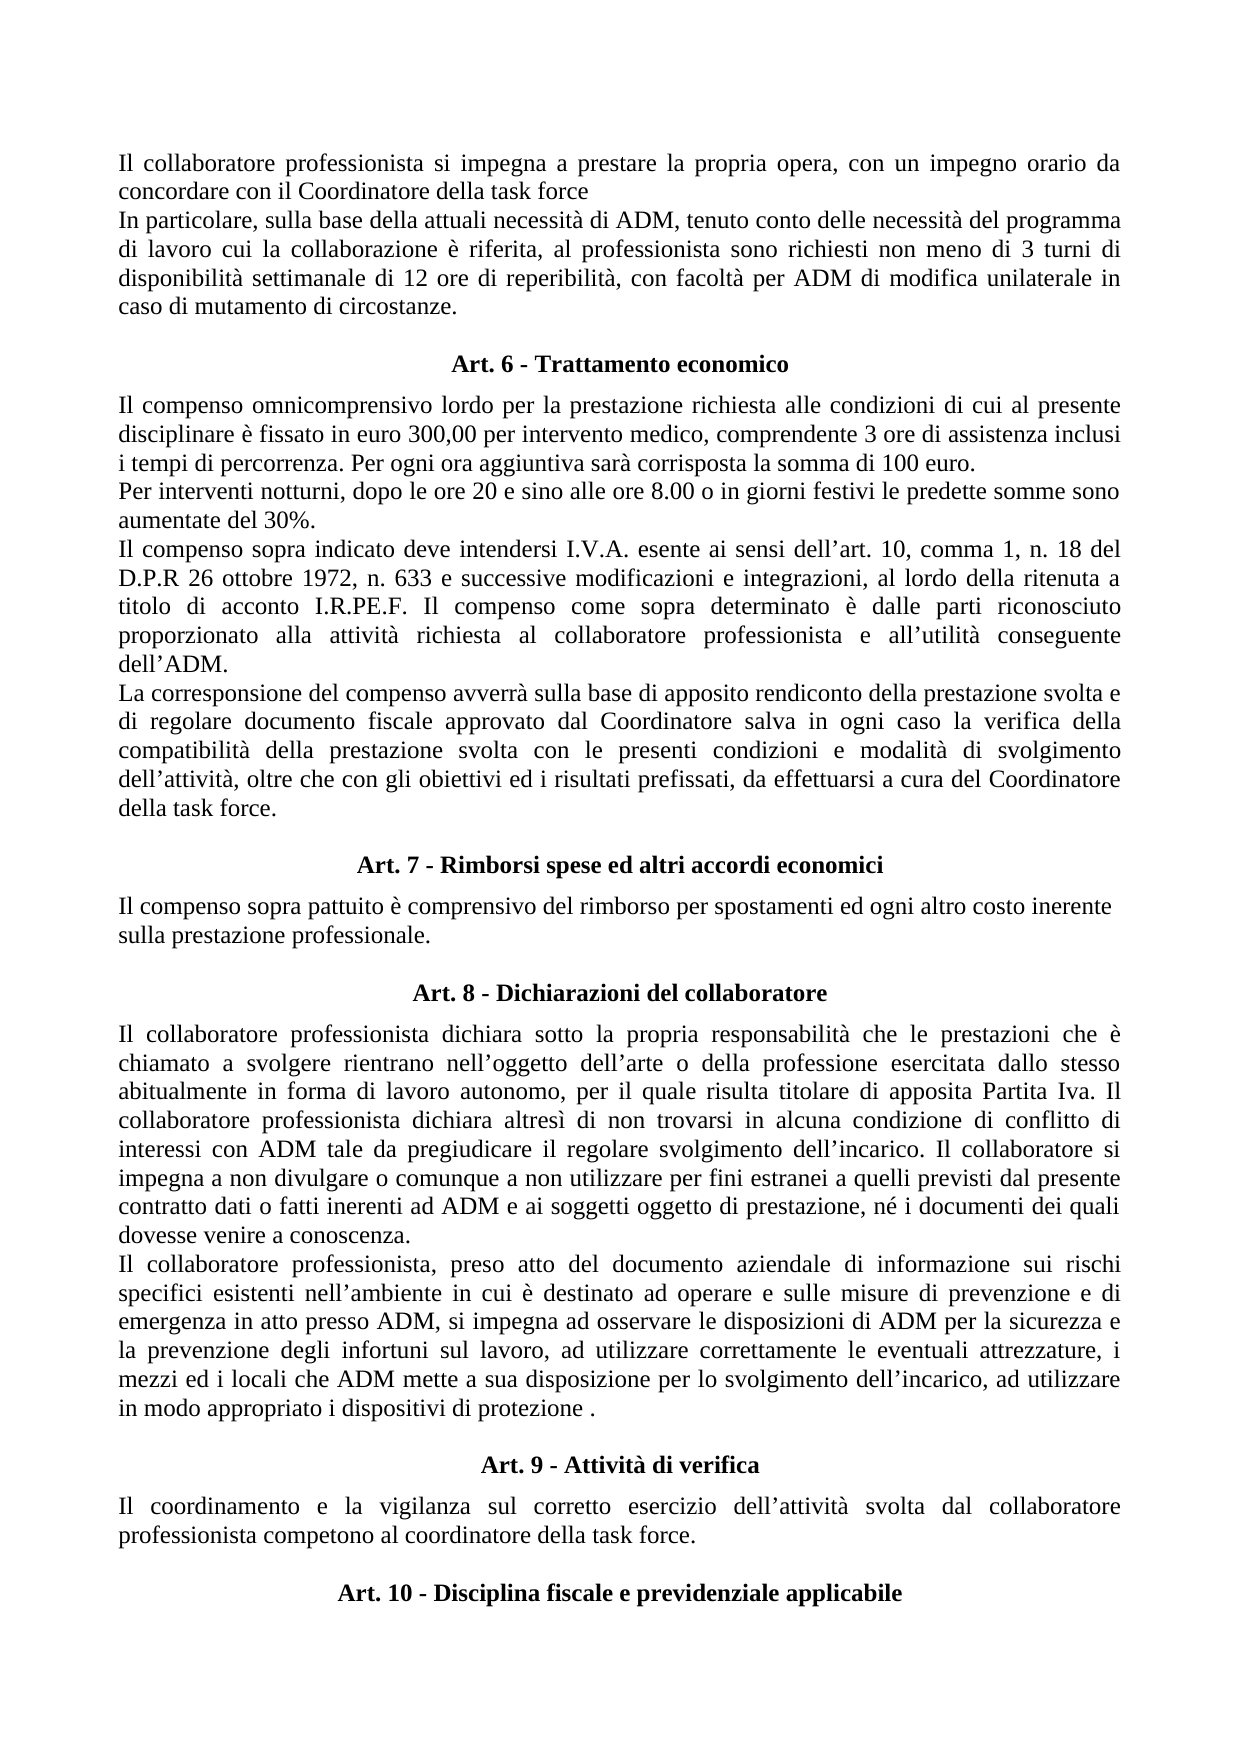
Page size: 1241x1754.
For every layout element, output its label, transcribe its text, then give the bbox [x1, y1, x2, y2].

text Per interventi notturni, dopo le ore 20 e sino alle ore 8.00 o in giorni festivi le predette somme sono aumentate del 30%. [118, 476, 1122, 534]
text Il collaboratore professionista, preso atto del documento aziendale di informazione sui rischi specifici esistenti nell’ambiente in cui è destinato ad operare e sulle misure di prevenzione e di emergenza in atto presso ADM, si impegna ad osservare le disposizioni di ADM per la sicurezza e la prevenzione degli infortuni sul lavoro, ad utilizzare correttamente le eventuali attrezzature, i mezzi ed i locali che ADM mette a sua disposizione per lo svolgimento dell’incarico, ad utilizzare in modo appropriato i dispositivi di protezione . [118, 1249, 1122, 1421]
text Il compenso sopra pattuito è comprensivo del rimborso per spostamenti ed ogni altro costo inerente sulla prestazione professionale. [118, 891, 1122, 949]
text Art. 10 - Disciplina fiscale e previdenziale applicabile [118, 1578, 1122, 1606]
text Il collaboratore professionista dichiara sotto la propria responsabilità che le prestazioni che è chiamato a svolgere rientrano nell’oggetto dell’arte o della professione esercitata dallo stesso abitualmente in forma di lavoro autonomo, per il quale risulta titolare di apposita Partita Iva. Il collaboratore professionista dichiara altresì di non trovarsi in alcuna condizione di conflitto di interessi con ADM tale da pregiudicare il regolare svolgimento dell’incarico. Il collaboratore si impegna a non divulgare o comunque a non utilizzare per fini estranei a quelli previsti dal presente contratto dati o fatti inerenti ad ADM e ai soggetti oggetto di prestazione, né i documenti dei quali dovesse venire a conoscenza. [118, 1019, 1122, 1249]
text Il compenso omnicomprensivo lordo per la prestazione richiesta alle condizioni di cui al presente disciplinare è fissato in euro 300,00 per intervento medico, comprendente 3 ore di assistenza inclusi i tempi di percorrenza. Per ogni ora aggiuntiva sarà corrisposta la somma di 100 euro. [118, 390, 1122, 476]
text Art. 8 - Dichiarazioni del collaboratore [118, 978, 1122, 1006]
text Art. 9 - Attività di verifica [118, 1450, 1122, 1479]
text Il compenso sopra indicato deve intendersi I.V.A. esente ai sensi dell’art. 10, comma 1, n. 18 del D.P.R 26 ottobre 1972, n. 633 e successive modificazioni e integrazioni, al lordo della ritenuta a titolo di acconto I.R.PE.F. Il compenso come sopra determinato è dalle parti riconosciuto proporzionato alla attività richiesta al collaboratore professionista e all’utilità conseguente dell’ADM. [118, 534, 1122, 678]
text Art. 7 - Rimborsi spese ed altri accordi economici [118, 850, 1122, 879]
text Il collaboratore professionista si impegna a prestare la propria opera, con un impegno orario da concordare con il Coordinatore della task force [118, 148, 1122, 205]
text Art. 6 - Trattamento economico [118, 349, 1122, 378]
text La corresponsione del compenso avverrà sulla base di apposito rendiconto della prestazione svolta e di regolare documento fiscale approvato dal Coordinatore salva in ogni caso la verifica della compatibilità della prestazione svolta con le presenti condizioni e modalità di svolgimento dell’attività, oltre che con gli obiettivi ed i risultati prefissati, da effettuarsi a cura del Coordinatore della task force. [118, 678, 1122, 821]
text Il coordinamento e la vigilanza sul corretto esercizio dell’attività svolta dal collaboratore professionista competono al coordinatore della task force. [118, 1491, 1122, 1549]
text In particolare, sulla base della attuali necessità di ADM, tenuto conto delle necessità del programma di lavoro cui la collaborazione è riferita, al professionista sono richiesti non meno di 3 turni di disponibilità settimanale di 12 ore di reperibilità, con facoltà per ADM di modifica unilaterale in caso di mutamento di circostanze. [118, 205, 1122, 320]
